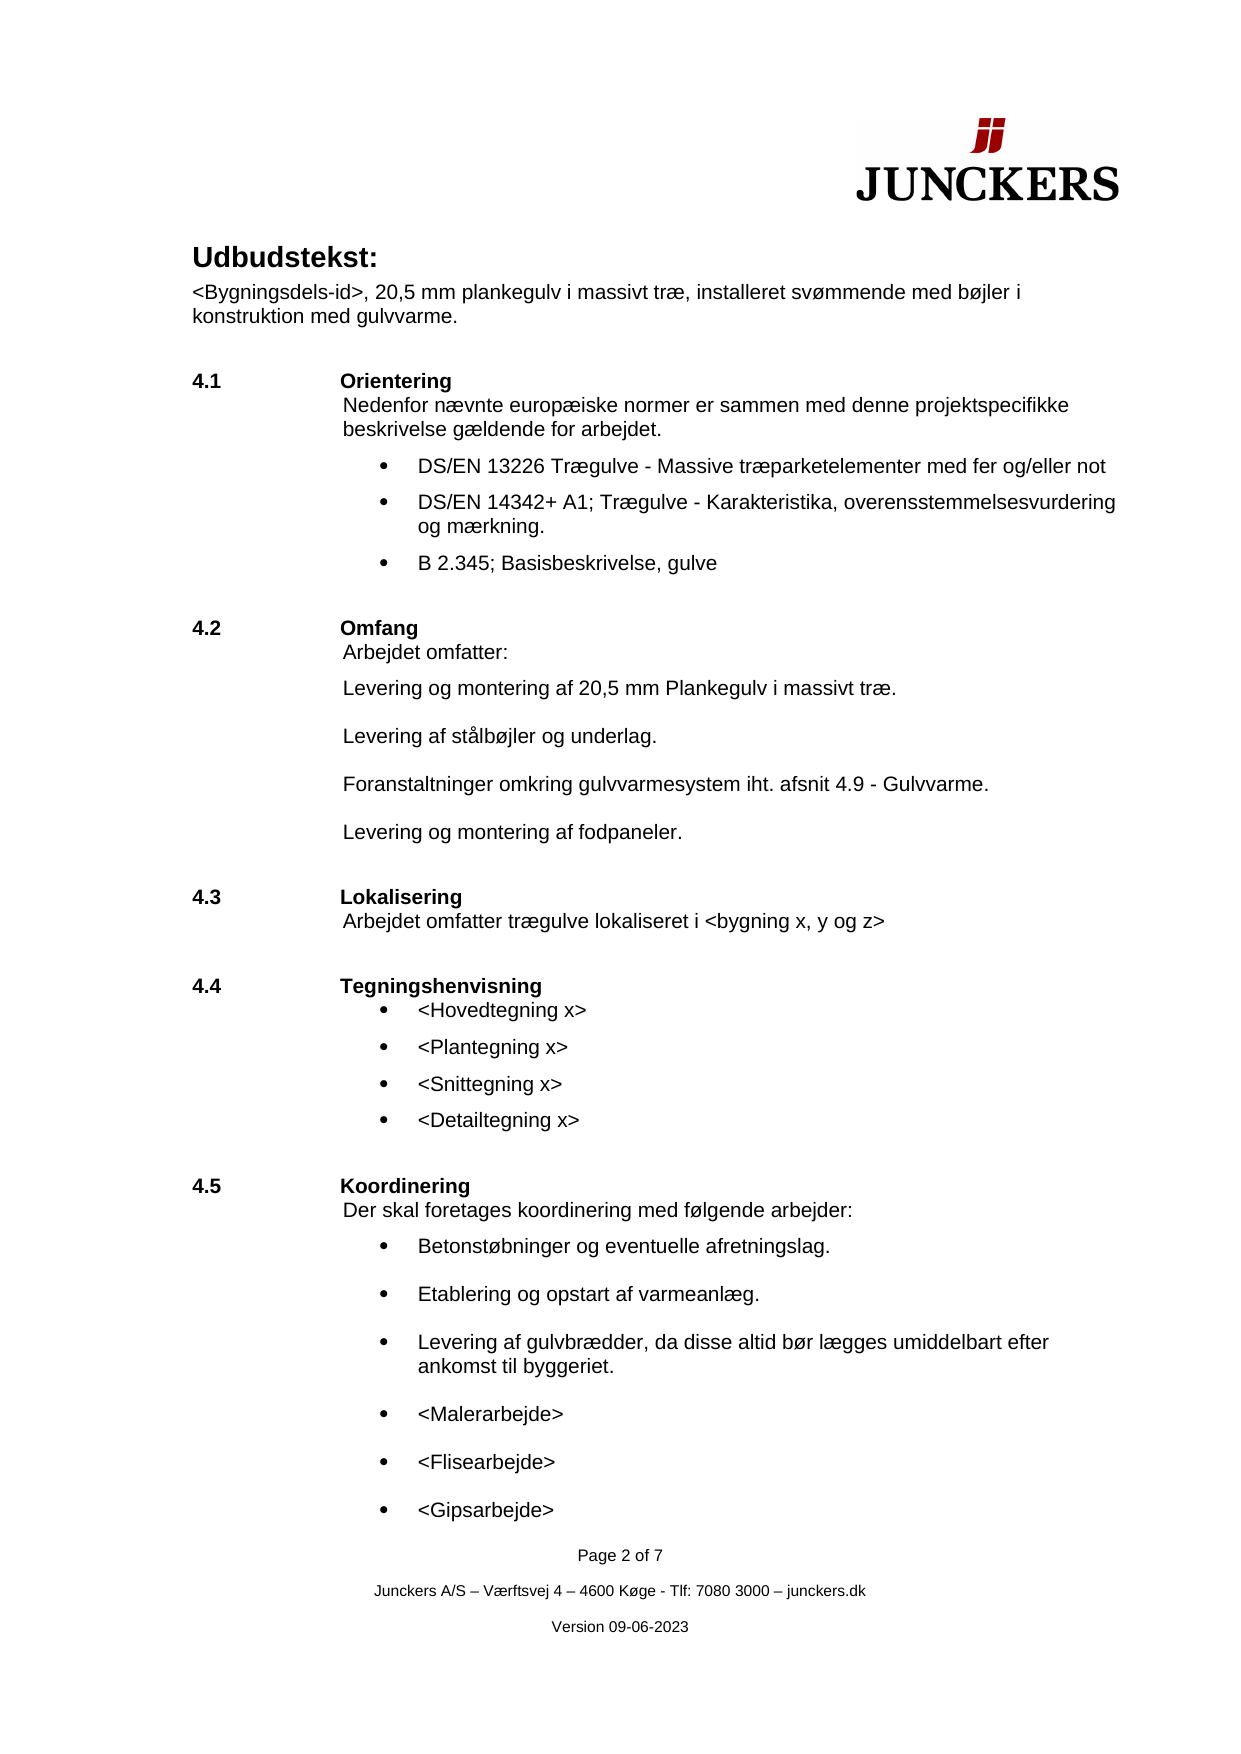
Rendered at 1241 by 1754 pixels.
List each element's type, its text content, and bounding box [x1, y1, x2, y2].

list <Malerarbejde> [380, 1402, 1122, 1426]
list DS/EN 13226 Trægulve - Massive træparketelementer med fer og/eller not [380, 454, 1122, 478]
text Arbejdet omfatter: [343, 640, 1122, 664]
list <Gipsarbejde> [380, 1498, 1122, 1522]
list <Plantegning x> [380, 1035, 1122, 1059]
subtitle 4.5 Koordinering [192, 1173, 1122, 1197]
list Etablering og opstart af varmeanlæg. [380, 1282, 1122, 1306]
subtitle 4.2 Omfang [192, 616, 1122, 640]
list <Snittegning x> [380, 1071, 1122, 1096]
text Arbejdet omfatter trægulve lokaliseret i <bygning x, y og z> [343, 909, 1122, 933]
subtitle 4.3 Lokalisering [192, 885, 1122, 909]
picture [856, 118, 1119, 201]
text Nedenfor nævnte europæiske normer er sammen med denne projektspecifikke beskrivelse gældende for arbejdet. [343, 393, 1122, 441]
subtitle Udbudstekst: [192, 241, 1122, 274]
list <Flisearbejde> [380, 1450, 1122, 1474]
list Betonstøbninger og eventuelle afretningslag. [380, 1234, 1122, 1258]
subtitle 4.4 Tegningshenvisning [192, 974, 1122, 998]
text Der skal foretages koordinering med følgende arbejder: [343, 1197, 1122, 1221]
list DS/EN 14342+ A1; Trægulve - Karakteristika, overensstemmelsesvurdering og mærkning. [380, 490, 1122, 538]
list Levering af gulvbrædder, da disse altid bør lægges umiddelbart efter ankomst til byggeriet. [380, 1330, 1122, 1378]
list B 2.345; Basisbeskrivelse, gulve [380, 551, 1122, 575]
list <Detailtegning x> [380, 1108, 1122, 1132]
text Foranstaltninger omkring gulvvarmesystem iht. afsnit 4.9 - Gulvvarme. [343, 772, 1122, 796]
text Levering og montering af 20,5 mm Plankegulv i massivt træ. [343, 676, 1122, 700]
text Levering og montering af fodpaneler. [343, 820, 1122, 844]
subtitle 4.1 Orientering [192, 369, 1122, 393]
list <Hovedtegning x> [380, 998, 1122, 1022]
text Levering af stålbøjler og underlag. [343, 724, 1122, 748]
text <Bygningsdels-id>, 20,5 mm plankegulv i massivt træ, installeret svømmende med bøjler i konstruktion med gulvvarme. [192, 280, 1122, 328]
